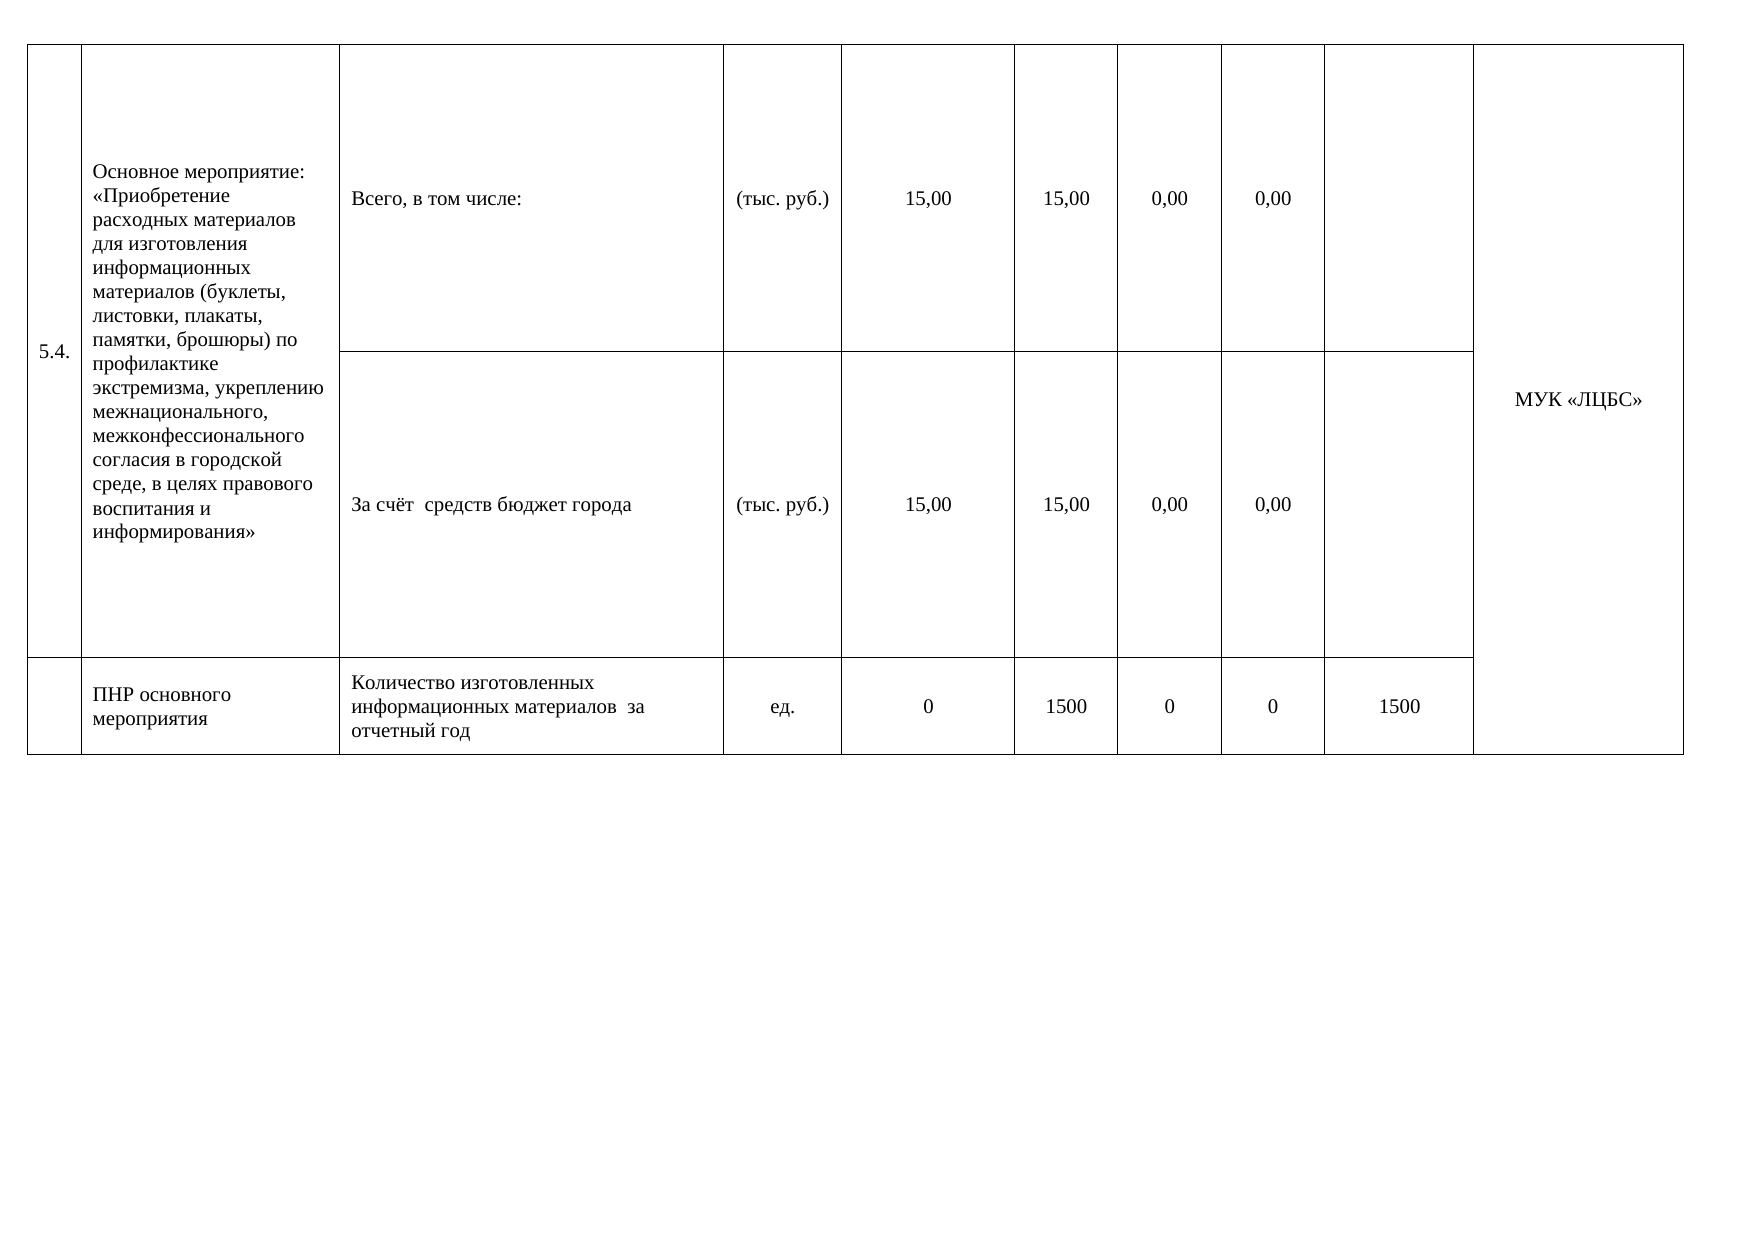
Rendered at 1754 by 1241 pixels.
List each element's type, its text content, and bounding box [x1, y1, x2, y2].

table_cell 15,00 [1015, 45, 1117, 351]
table_cell 0,00 [1118, 45, 1221, 351]
table_cell 0,00 [1222, 352, 1324, 657]
table_cell [1325, 45, 1473, 351]
table_cell (тыс. руб.) [724, 45, 841, 351]
table_cell 15,00 [842, 45, 1014, 351]
table_cell 15,00 [1015, 352, 1117, 657]
table_cell 1500 [1015, 658, 1117, 754]
table_cell 15,00 [842, 352, 1014, 657]
table_cell (тыс. руб.) [724, 352, 841, 657]
table_cell 5.4. [28, 45, 81, 657]
table_cell 0 [842, 658, 1014, 754]
table_cell МУК «ЛЦБС» [1474, 45, 1683, 754]
table_cell [28, 658, 81, 754]
table_cell ПНР основного мероприятия [82, 658, 339, 754]
table_cell 1500 [1325, 658, 1473, 754]
table_cell 0,00 [1118, 352, 1221, 657]
table_cell Всего, в том числе: [340, 45, 723, 351]
table_cell За счёт средств бюджет города [340, 352, 723, 657]
table_cell [1325, 352, 1473, 657]
table_cell 0 [1118, 658, 1221, 754]
table_cell Количество изготовленных информационных материалов за отчетный год [340, 658, 723, 754]
table_cell Основное мероприятие: «Приобретение расходных материалов для изготовления информационных материалов (буклеты, листовки, плакаты, памятки, брошюры) по профилактике экстремизма, укреплению межнационального, межконфессионального согласия в городской среде, в целях правового воспитания и информирования» [82, 45, 339, 657]
table_cell ед. [724, 658, 841, 754]
table_cell 0 [1222, 658, 1324, 754]
table_cell 0,00 [1222, 45, 1324, 351]
